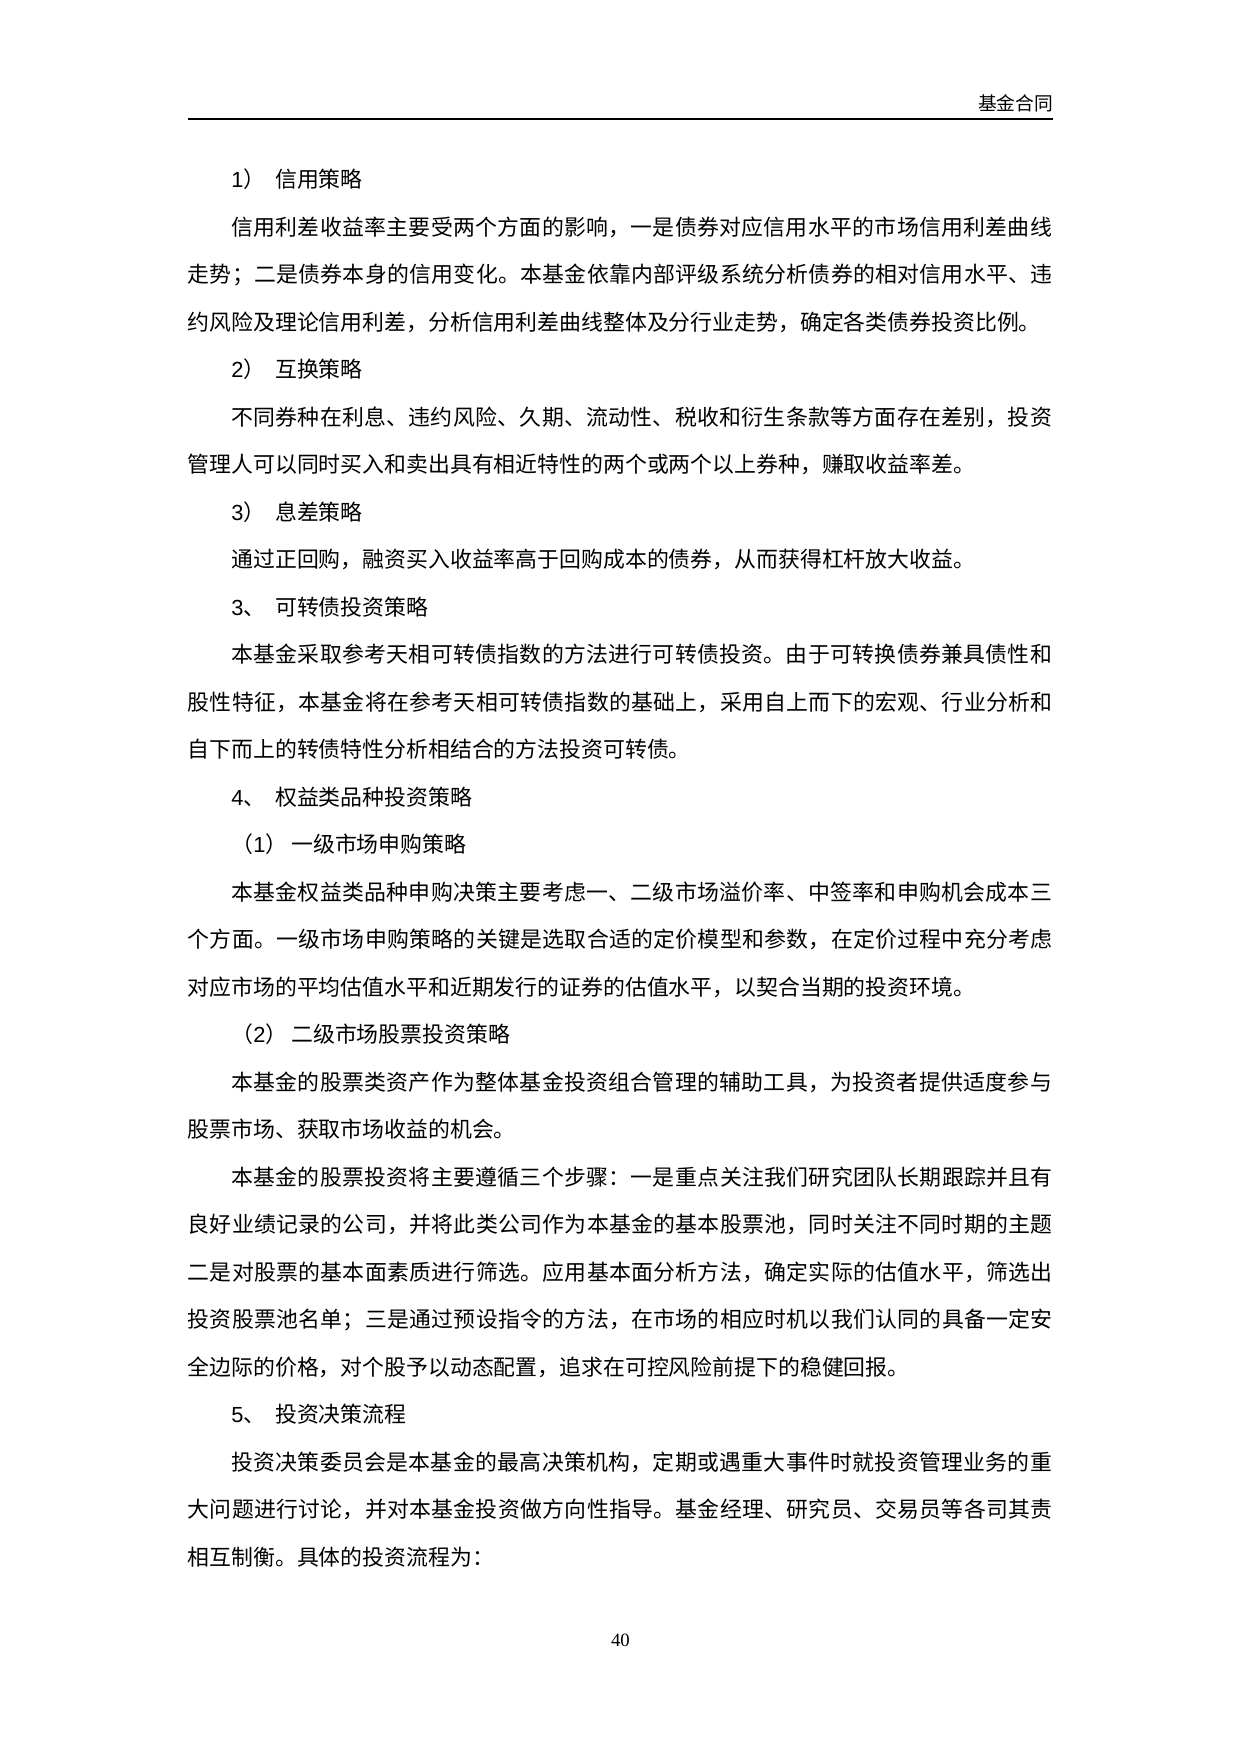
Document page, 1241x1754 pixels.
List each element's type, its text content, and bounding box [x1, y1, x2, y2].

text 本基金采取参考天相可转债指数的方法进行可转债投资。由于可转换债券兼具债性和股性特征，本基金将在参考天相可转债指数的基础上，采用自上而下的宏观、行业分析和自下而上的转债特性分析相结合的方法投资可转债。 [187, 637, 1053, 764]
text 信用利差收益率主要受两个方面的影响，一是债券对应信用水平的市场信用利差曲线走势；二是债券本身的信用变化。本基金依靠内部评级系统分析债券的相对信用水平、违约风险及理论信用利差，分析信用利差曲线整体及分行业走势，确定各类债券投资比例。 [187, 209, 1053, 336]
list 可转债投资策略 [187, 589, 1053, 621]
text 通过正回购，融资买入收益率高于回购成本的债券，从而获得杠杆放大收益。 [187, 542, 1053, 574]
text 本基金的股票类资产作为整体基金投资组合管理的辅助工具，为投资者提供适度参与股票市场、获取市场收益的机会。 [187, 1064, 1053, 1144]
text 投资决策委员会是本基金的最高决策机构，定期或遇重大事件时就投资管理业务的重大问题进行讨论，并对本基金投资做方向性指导。基金经理、研究员、交易员等各司其责，相互制衡。具体的投资流程为： [187, 1444, 1053, 1571]
list 投资决策流程 [187, 1397, 1053, 1429]
list 一级市场申购策略 [187, 827, 1053, 859]
list 互换策略 [187, 352, 1053, 384]
list 二级市场股票投资策略 [187, 1017, 1053, 1049]
text 本基金权益类品种申购决策主要考虑一、二级市场溢价率、中签率和申购机会成本三个方面。一级市场申购策略的关键是选取合适的定价模型和参数，在定价过程中充分考虑对应市场的平均估值水平和近期发行的证券的估值水平，以契合当期的投资环境。 [187, 874, 1053, 1001]
list 信用策略 [187, 162, 1053, 194]
list 权益类品种投资策略 [187, 779, 1053, 811]
text 不同券种在利息、违约风险、久期、流动性、税收和衍生条款等方面存在差别，投资管理人可以同时买入和卖出具有相近特性的两个或两个以上券种，赚取收益率差。 [187, 399, 1053, 479]
list 息差策略 [187, 494, 1053, 526]
text 本基金的股票投资将主要遵循三个步骤：一是重点关注我们研究团队长期跟踪并且有良好业绩记录的公司，并将此类公司作为本基金的基本股票池，同时关注不同时期的主题；二是对股票的基本面素质进行筛选。应用基本面分析方法，确定实际的估值水平，筛选出投资股票池名单；三是通过预设指令的方法，在市场的相应时机以我们认同的具备一定安全边际的价格，对个股予以动态配置，追求在可控风险前提下的稳健回报。 [187, 1159, 1053, 1381]
